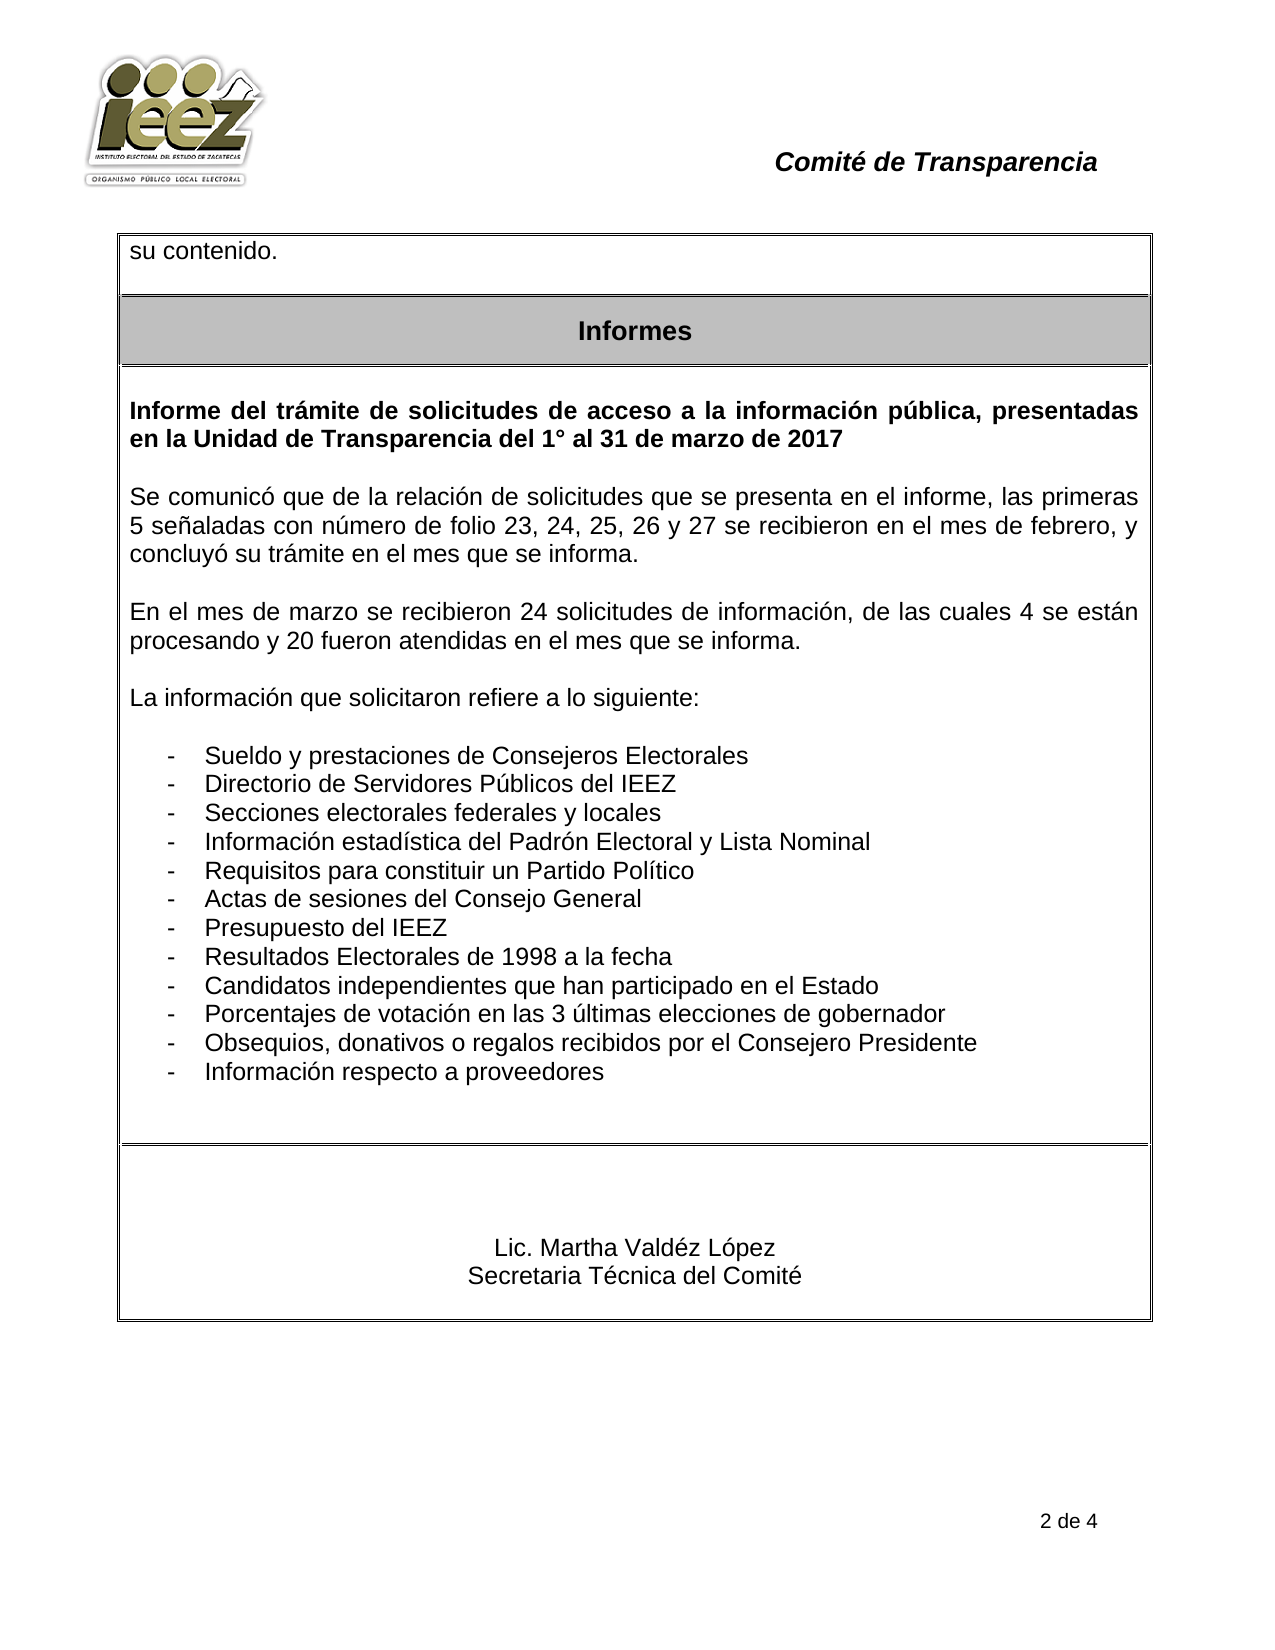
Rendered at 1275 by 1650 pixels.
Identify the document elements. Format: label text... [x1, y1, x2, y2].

table_cell Informes [118, 294, 1152, 364]
picture [83, 54, 269, 189]
table_cell Informe del trámite de solicitudes de acceso a la información pública, presentadas en la Unidad de Transparencia del 1° al 31 de marzo de 2017 Se comunicó que de la relación de solicitudes que se presenta en el informe, las primeras 5 señaladas con número de folio 23, 24, 25, 26 y 27 se recibieron en el mes de febrero, y concluyó su trámite en el mes que se informa. En el mes de marzo se recibieron 24 solicitudes de información, de las cuales 4 se están procesando y 20 fueron atendidas en el mes que se informa. La información que solicitaron refiere a lo siguiente: Sueldo y prestaciones de Consejeros Electorales Directorio de Servidores Públicos del IEEZ Secciones electorales federales y locales Información estadística del Padrón Electoral y Lista Nominal Requisitos para constituir un Partido Político Actas de sesiones del Consejo General Presupuesto del IEEZ Resultados Electorales de 1998 a la fecha Candidatos independientes que han participado en el Estado Porcentajes de votación en las 3 últimas elecciones de gobernador Obsequios, donativos o regalos recibidos por el Consejero Presidente Información respecto a proveedores [120, 364, 1150, 1143]
table_cell Lic. Martha Valdéz López Secretaria Técnica del Comité [118, 1143, 1152, 1319]
